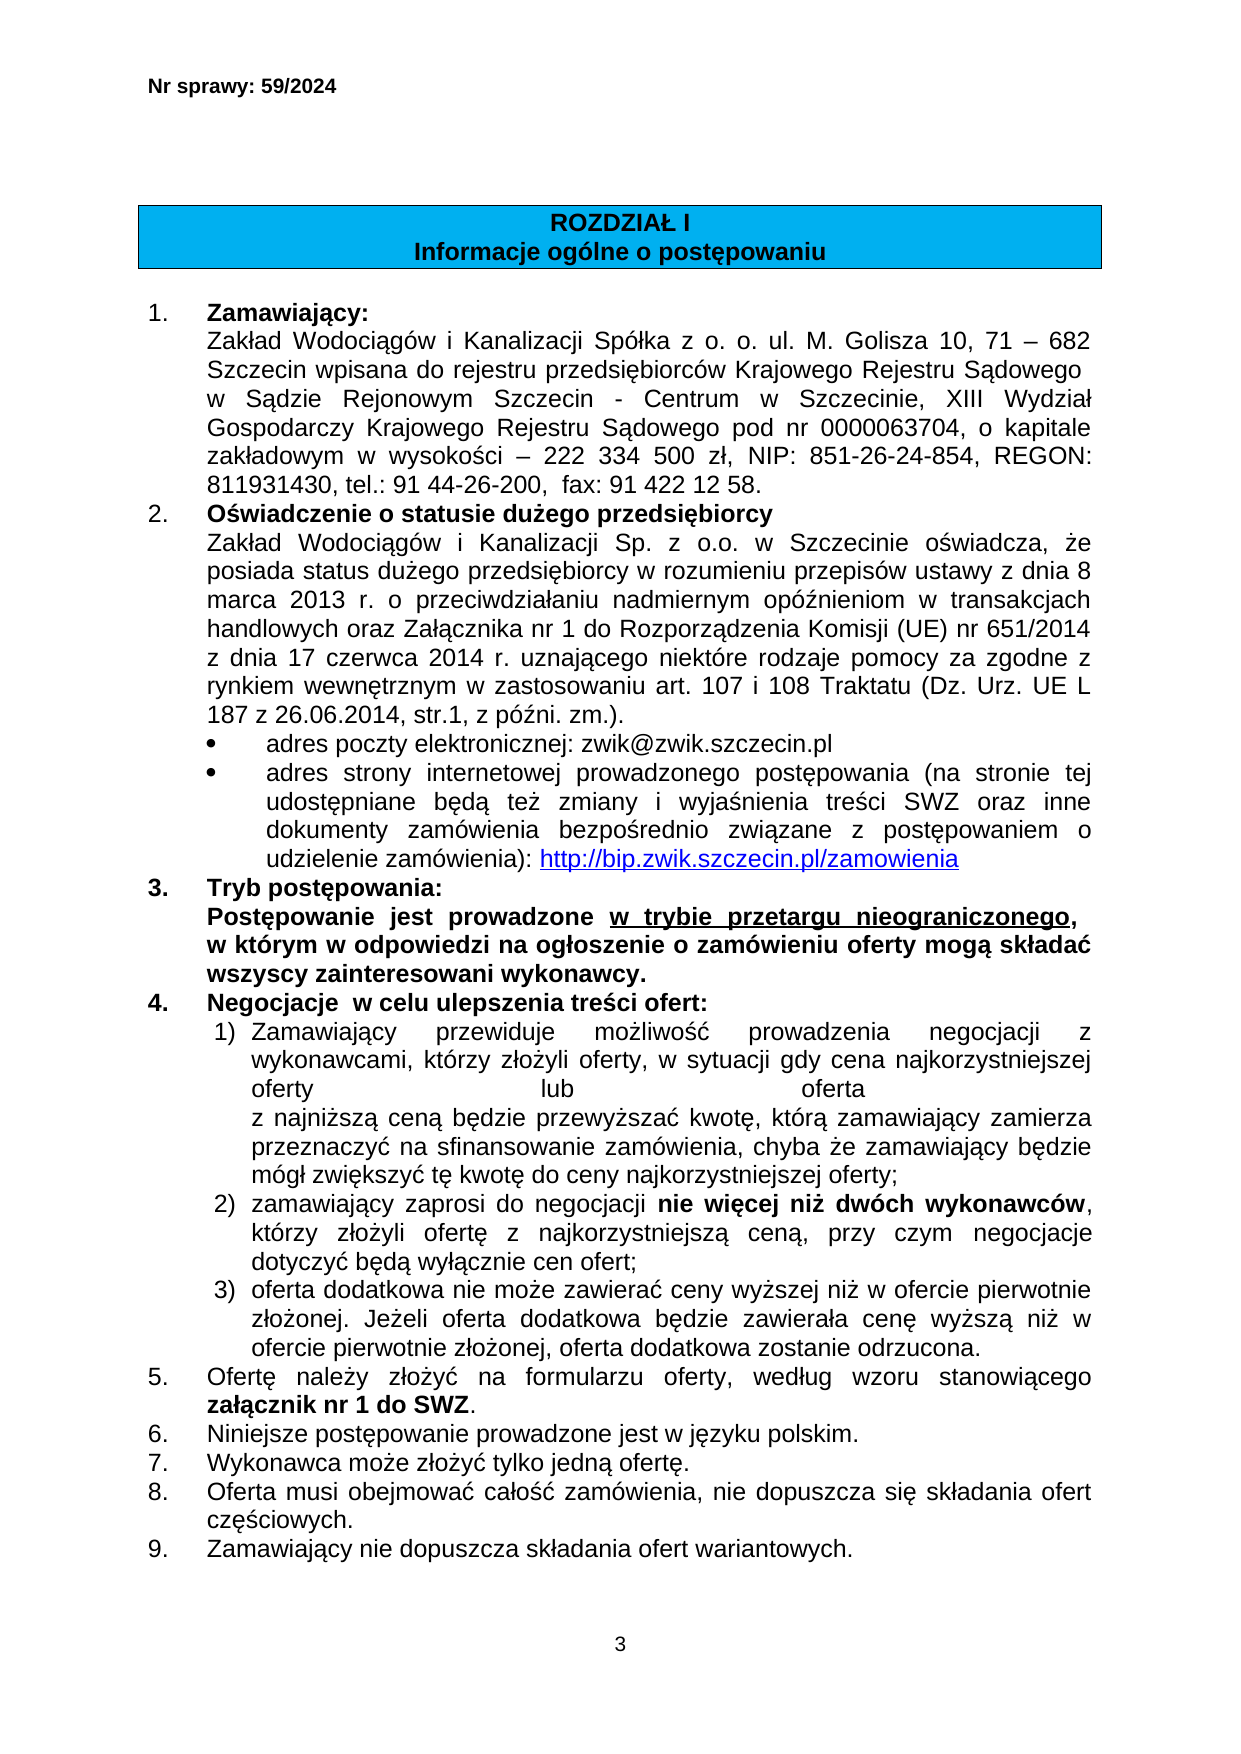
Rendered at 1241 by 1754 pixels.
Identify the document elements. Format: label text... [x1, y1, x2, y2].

list Niniejsze postępowanie prowadzone jest w języku polskim. [148, 1419, 1093, 1448]
subtitle Informacje ogólne o postępowaniu [139, 234, 1101, 268]
list Zamawiający przewiduje możliwość prowadzenia negocjacji z wykonawcami, którzy złożyli oferty, w sytuacji gdy cena najkorzystniejszej oferty lub oferta z najniższą ceną będzie przewyższać kwotę, którą zamawiający zamierza przeznaczyć na sfinansowanie zamówienia, chyba że zamawiający będzie mógł zwiększyć tę kwotę do ceny najkorzystniejszej oferty; [213, 1017, 1093, 1189]
list zamawiający zaprosi do negocjacji nie więcej niż dwóch wykonawców, którzy złożyli ofertę z najkorzystniejszą ceną, przy czym negocjacje dotyczyć będą wyłącznie cen ofert; [213, 1189, 1093, 1275]
list Oferta musi obejmować całość zamówienia, nie dopuszcza się składania ofert częściowych. [148, 1477, 1093, 1534]
list Zamawiający: [148, 298, 1093, 326]
list Ofertę należy złożyć na formularzu oferty, według wzoru stanowiącego załącznik nr 1 do SWZ. [148, 1362, 1093, 1419]
list Zamawiający nie dopuszcza składania ofert wariantowych. [148, 1534, 1093, 1563]
list Negocjacje w celu ulepszenia treści ofert: [148, 988, 1093, 1017]
list Tryb postępowania: [148, 873, 1093, 902]
list adres poczty elektronicznej: zwik@zwik.szczecin.pl [207, 729, 1093, 758]
list Postępowanie jest prowadzone w trybie przetargu nieograniczonego, w którym w odpowiedzi na ogłoszenie o zamówieniu oferty mogą składać wszyscy zainteresowani wykonawcy. [207, 902, 1093, 988]
list Zakład Wodociągów i Kanalizacji Spółka z o. o. ul. M. Golisza 10, 71 – 682 Szczecin wpisana do rejestru przedsiębiorców Krajowego Rejestru Sądowego w Sądzie Rejonowym Szczecin - Centrum w Szczecinie, XIII Wydział Gospodarczy Krajowego Rejestru Sądowego pod nr 0000063704, o kapitale zakładowym w wysokości – 222 334 500 zł, NIP: 851-26-24-854, REGON: 811931430, tel.: 91 44-26-200, fax: 91 422 12 58. [207, 326, 1093, 499]
list Zakład Wodociągów i Kanalizacji Sp. z o.o. w Szczecinie oświadcza, że posiada status dużego przedsiębiorcy w rozumieniu przepisów ustawy z dnia 8 marca 2013 r. o przeciwdziałaniu nadmiernym opóźnieniom w transakcjach handlowych oraz Załącznika nr 1 do Rozporządzenia Komisji (UE) nr 651/2014 z dnia 17 czerwca 2014 r. uznającego niektóre rodzaje pomocy za zgodne z rynkiem wewnętrznym w zastosowaniu art. 107 i 108 Traktatu (Dz. Urz. UE L 187 z 26.06.2014, str.1, z późni. zm.). [207, 528, 1093, 729]
list adres strony internetowej prowadzonego postępowania (na stronie tej udostępniane będą też zmiany i wyjaśnienia treści SWZ oraz inne dokumenty zamówienia bezpośrednio związane z postępowaniem o udzielenie zamówienia): http://bip.zwik.szczecin.pl/zamowienia [207, 758, 1093, 873]
list oferta dodatkowa nie może zawierać ceny wyższej niż w ofercie pierwotnie złożonej. Jeżeli oferta dodatkowa będzie zawierała cenę wyższą niż w ofercie pierwotnie złożonej, oferta dodatkowa zostanie odrzucona. [213, 1275, 1093, 1362]
subtitle ROZDZIAŁ I [139, 206, 1101, 234]
list Oświadczenie o statusie dużego przedsiębiorcy [148, 499, 1093, 528]
list Wykonawca może złożyć tylko jedną ofertę. [148, 1448, 1093, 1477]
